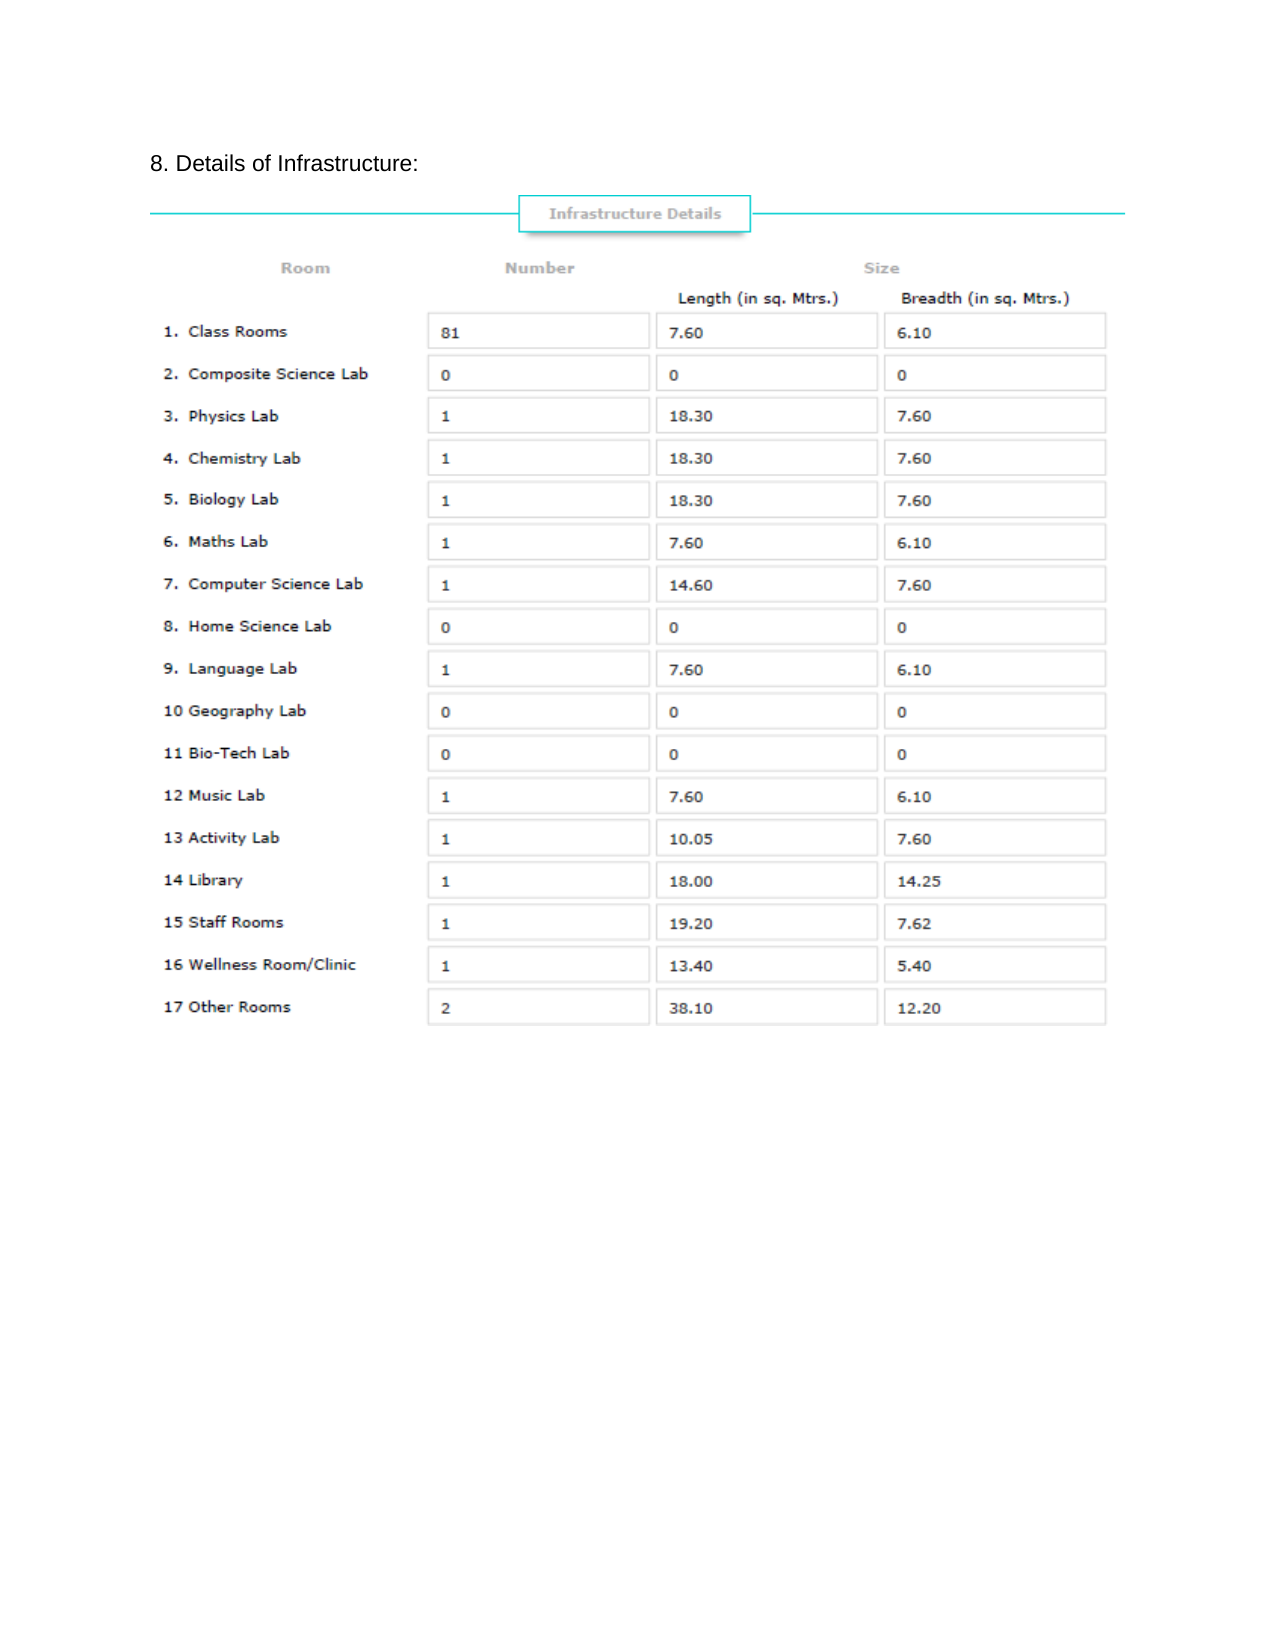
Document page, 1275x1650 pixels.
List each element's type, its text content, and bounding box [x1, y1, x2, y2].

text 8. Details of Infrastructure: [150, 150, 1125, 176]
picture [150, 195, 1125, 1026]
